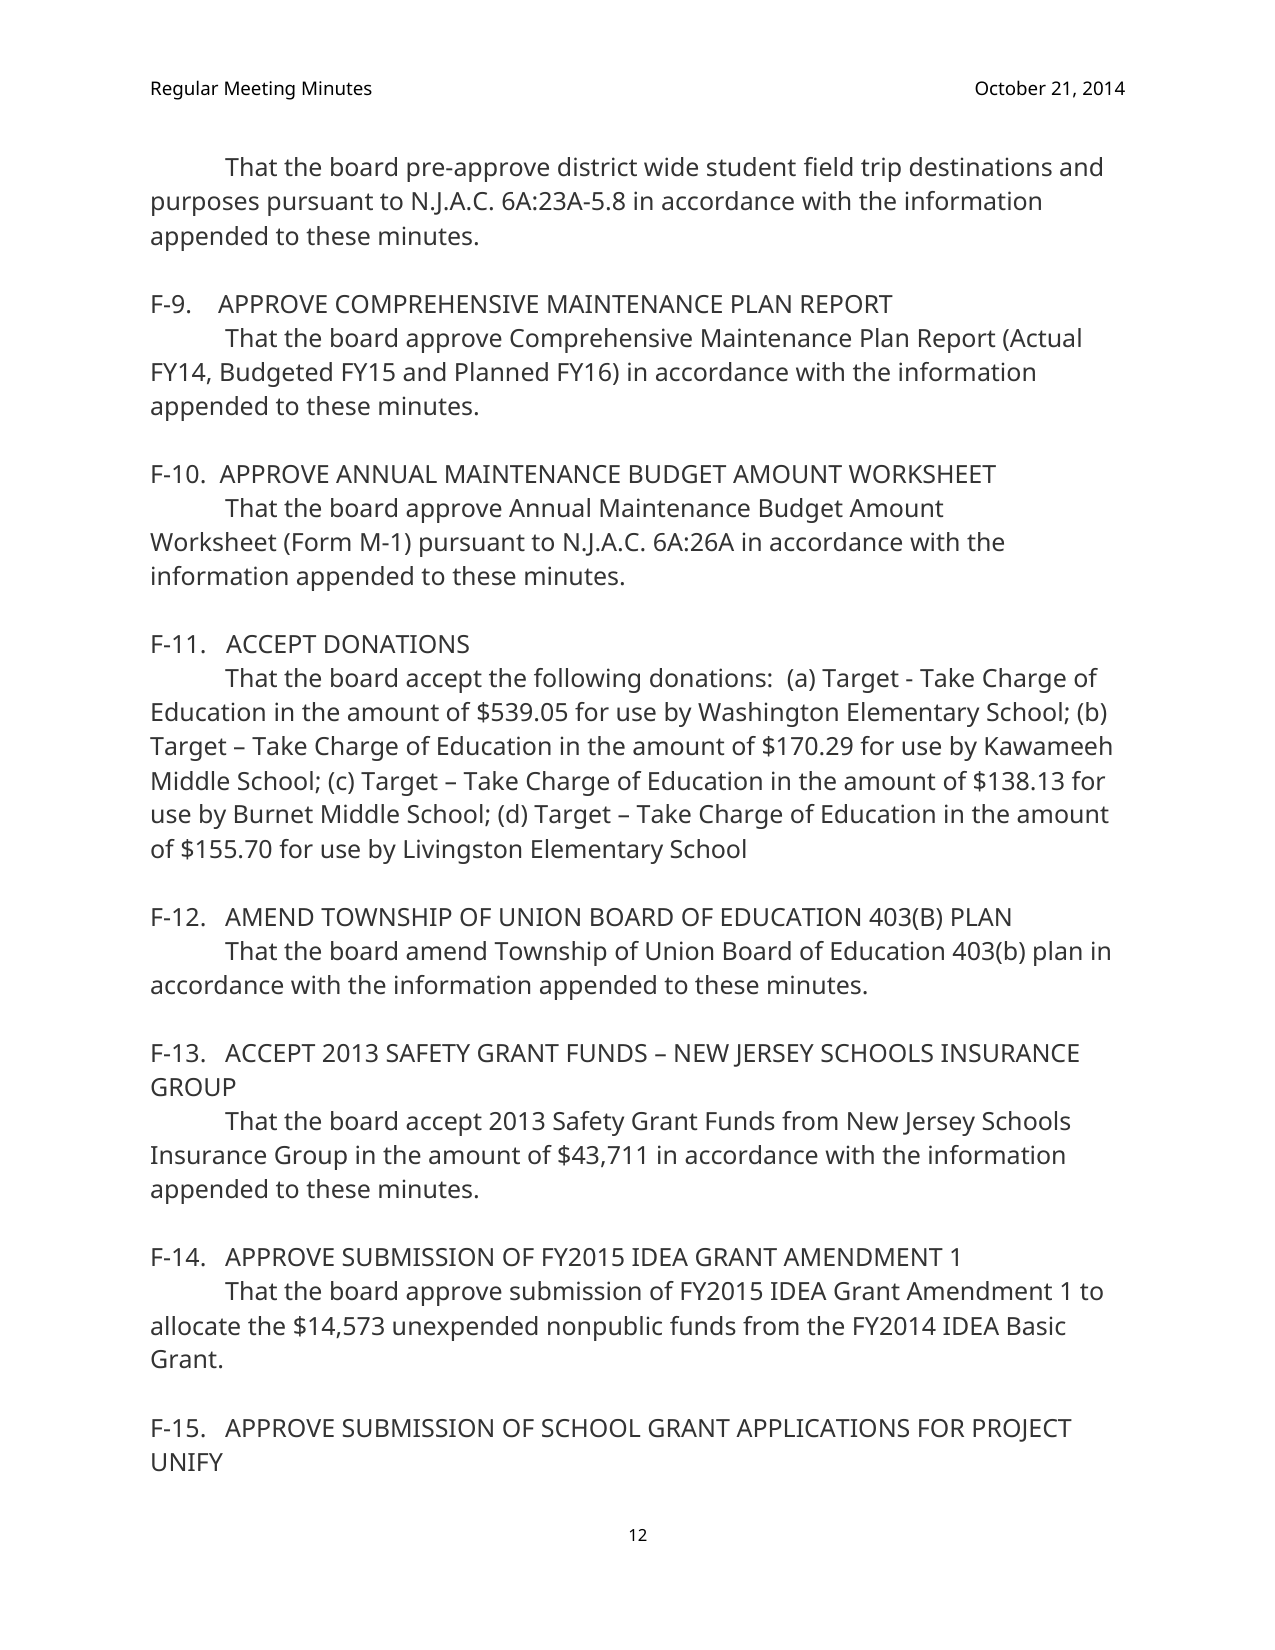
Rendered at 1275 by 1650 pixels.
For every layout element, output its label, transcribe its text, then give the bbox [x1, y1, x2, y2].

text F-11. ACCEPT DONATIONS [150, 627, 1125, 661]
text That the board accept 2013 Safety Grant Funds from New Jersey Schools Insurance Group in the amount of $43,711 in accordance with the information appended to these minutes. [150, 1104, 1125, 1206]
text F-15. APPROVE SUBMISSION OF SCHOOL GRANT APPLICATIONS FOR PROJECT UNIFY [150, 1410, 1125, 1478]
text F-12. AMEND TOWNSHIP OF UNION BOARD OF EDUCATION 403(B) PLAN [150, 899, 1125, 933]
text That the board pre-approve district wide student field trip destinations and purposes pursuant to N.J.A.C. 6A:23A-5.8 in accordance with the information appended to these minutes. [150, 150, 1125, 252]
text F-13. ACCEPT 2013 SAFETY GRANT FUNDS – NEW JERSEY SCHOOLS INSURANCE GROUP [150, 1036, 1125, 1104]
text That the board amend Township of Union Board of Education 403(b) plan in accordance with the information appended to these minutes. [150, 933, 1125, 1002]
text F-14. APPROVE SUBMISSION OF FY2015 IDEA GRANT AMENDMENT 1 [150, 1240, 1125, 1274]
text F-9. APPROVE COMPREHENSIVE MAINTENANCE PLAN REPORT [150, 286, 1125, 320]
text That the board approve Comprehensive Maintenance Plan Report (Actual FY14, Budgeted FY15 and Planned FY16) in accordance with the information appended to these minutes. [150, 320, 1125, 422]
text That the board approve Annual Maintenance Budget Amount Worksheet (Form M-1) pursuant to N.J.A.C. 6A:26A in accordance with the information appended to these minutes. [150, 491, 1125, 593]
text That the board approve submission of FY2015 IDEA Grant Amendment 1 to allocate the $14,573 unexpended nonpublic funds from the FY2014 IDEA Basic Grant. [150, 1274, 1125, 1376]
text That the board accept the following donations: (a) Target - Take Charge of Education in the amount of $539.05 for use by Washington Elementary School; (b) Target – Take Charge of Education in the amount of $170.29 for use by Kawameeh Middle School; (c) Target – Take Charge of Education in the amount of $138.13 for use by Burnet Middle School; (d) Target – Take Charge of Education in the amount of $155.70 for use by Livingston Elementary School [150, 661, 1125, 865]
text F-10. APPROVE ANNUAL MAINTENANCE BUDGET AMOUNT WORKSHEET [150, 457, 1125, 491]
